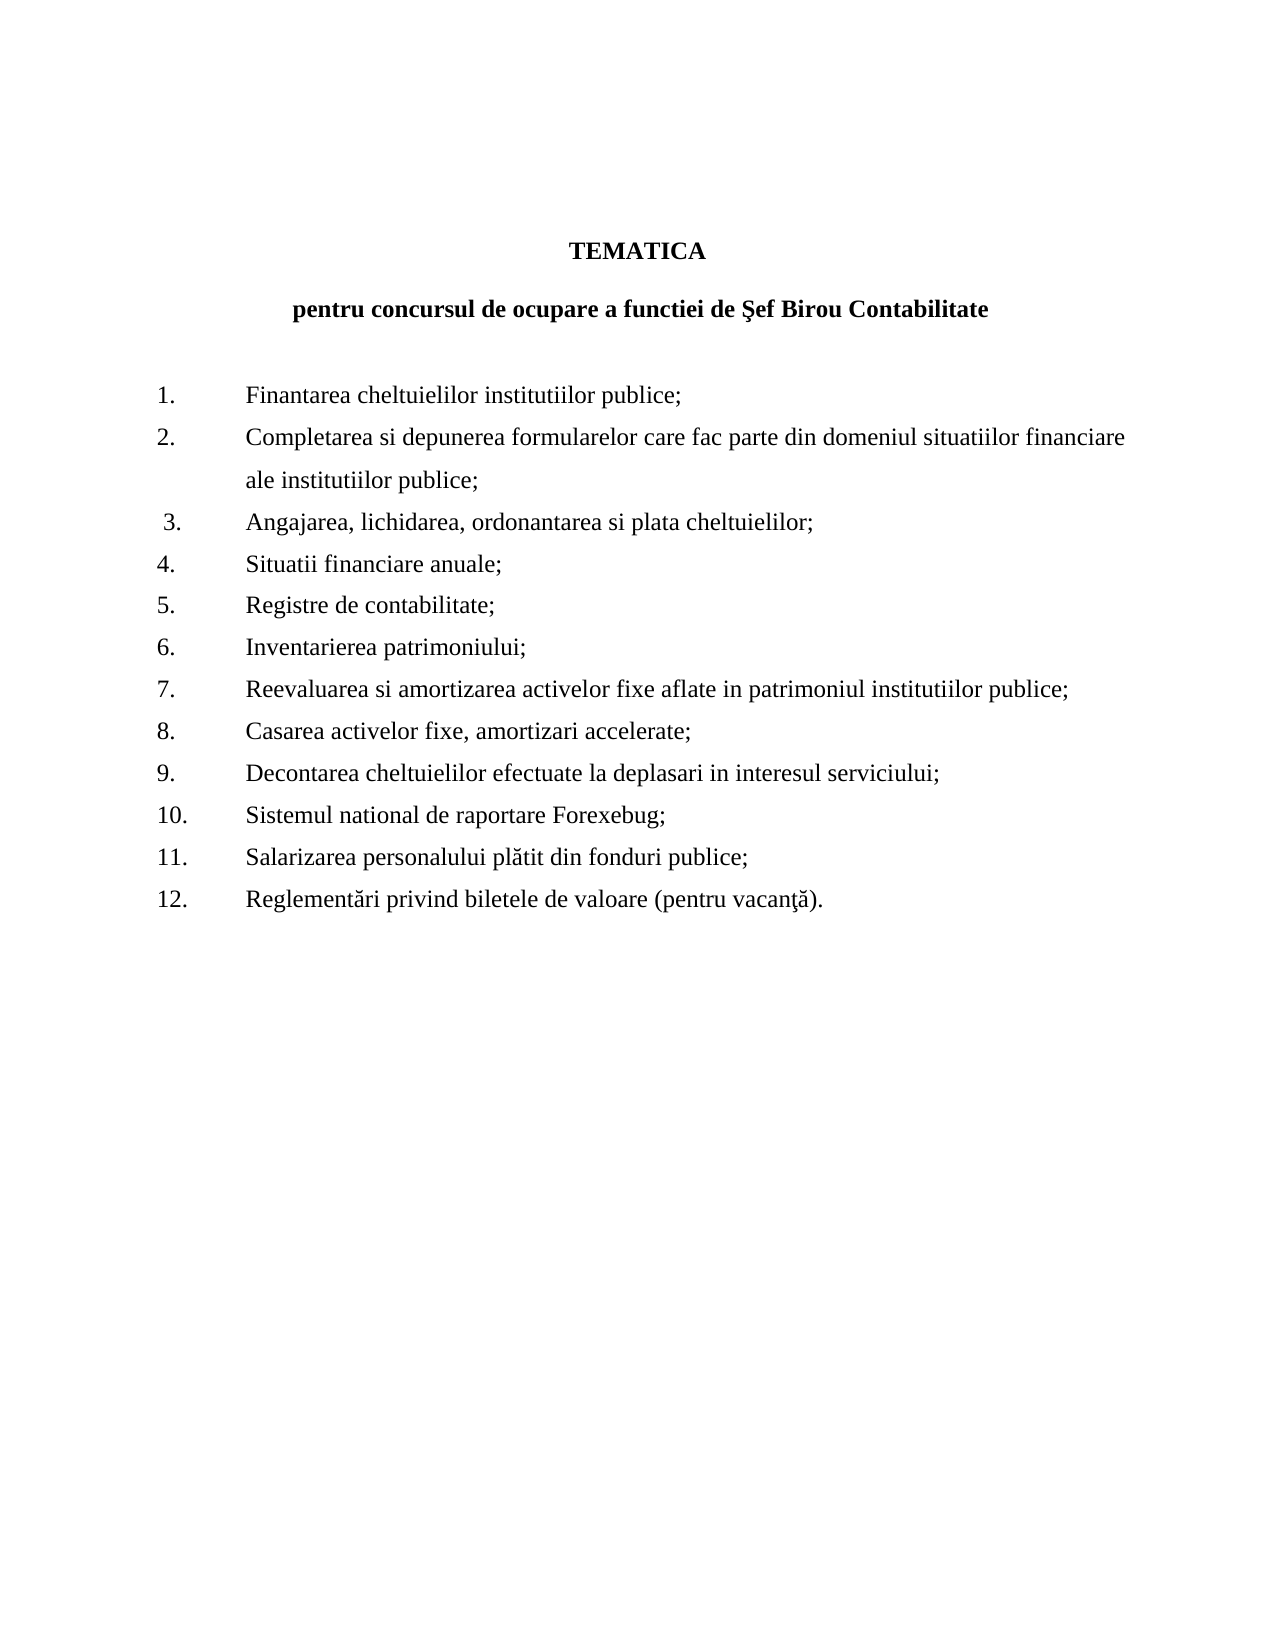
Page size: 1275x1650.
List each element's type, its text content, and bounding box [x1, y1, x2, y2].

table_cell Angajarea, lichidarea, ordonantarea si plata cheltuielilor; [234, 507, 1146, 549]
table_cell Registre de contabilitate; [234, 591, 1146, 632]
table_cell Reevaluarea si amortizarea activelor fixe aflate in patrimoniul institutiilor publice; [234, 674, 1146, 716]
table_cell Reglementări privind biletele de valoare (pentru vacanţă). [234, 884, 1146, 926]
table_cell 4. [145, 549, 234, 591]
table_cell 7. [145, 674, 234, 716]
table_cell 3. [145, 507, 234, 549]
table_cell 11. [145, 842, 234, 884]
table_cell 12. [145, 884, 234, 926]
table_cell 5. [145, 591, 234, 632]
table_cell 2. [145, 422, 234, 507]
table_cell 6. [145, 633, 234, 674]
text pentru concursul de ocupare a functiei de Şef Birou Contabilitate [150, 294, 1125, 322]
table_cell Completarea si depunerea formularelor care fac parte din domeniul situatiilor financiare ale institutiilor publice; [234, 422, 1146, 507]
table_cell Decontarea cheltuielilor efectuate la deplasari in interesul serviciului; [234, 758, 1146, 800]
table_cell Inventarierea patrimoniului; [234, 633, 1146, 674]
text TEMATICA [150, 236, 1125, 265]
table_cell 10. [145, 800, 234, 842]
table_header 1. [145, 380, 234, 422]
table_cell 9. [145, 758, 234, 800]
table_cell Salarizarea personalului plătit din fonduri publice; [234, 842, 1146, 884]
table_cell 8. [145, 716, 234, 758]
table_header Finantarea cheltuielilor institutiilor publice; [234, 380, 1146, 422]
table_cell Situatii financiare anuale; [234, 549, 1146, 591]
table_cell Sistemul national de raportare Forexebug; [234, 800, 1146, 842]
table_cell Casarea activelor fixe, amortizari accelerate; [234, 716, 1146, 758]
